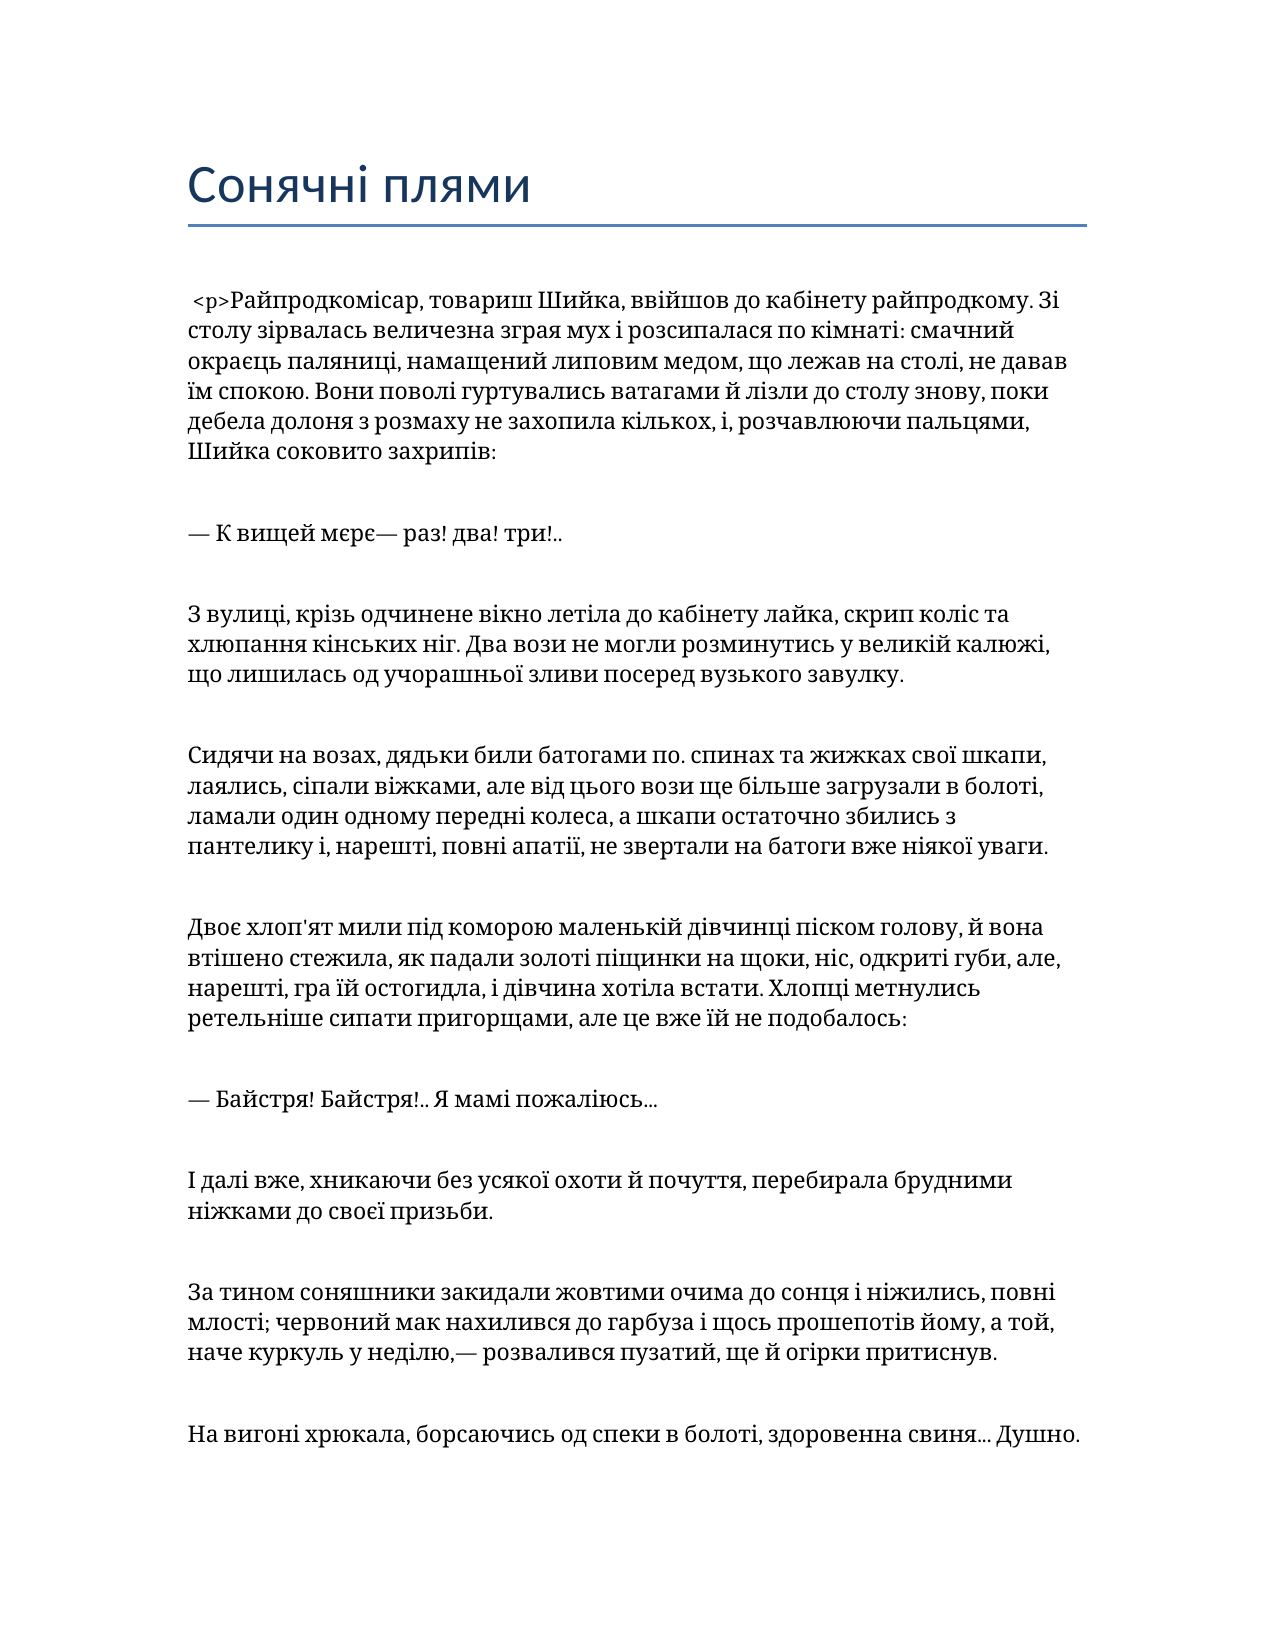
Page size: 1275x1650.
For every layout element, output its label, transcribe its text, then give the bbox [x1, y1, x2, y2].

text — Байстря! Байстря!.. Я мамі пожаліюсь... [187, 1057, 1087, 1113]
text Сидячи на возах, дядьки били батогами по. спинах та жижках свої шкапи, лаялись, сіпали віжками, але від цього вози ще більше загрузали в болоті, ламали один одному передні колеса, а шкапи остаточно збились з пантелику і, нарешті, повні апатії, не звертали на батоги вже ніякої уваги. [187, 713, 1087, 860]
text На вигоні хрюкала, борсаючись од спеки в болоті, здоровенна свиня... Душно. [187, 1391, 1087, 1448]
text Двоє хлоп'ят мили під коморою маленькій дівчинці піском голову, й вона втішено стежила, як падали золоті піщинки на щоки, ніс, одкриті губи, але, нарешті, гра їй остогидла, і дівчина хотіла встати. Хлопці метнулись ретельніше сипати пригорщами, але це вже їй не подобалось: [187, 885, 1087, 1032]
text <p>Райпродкомісар, товариш Шийка, ввійшов до кабінету райпродкому. Зі столу зірвалась величезна зграя мух і розсипалася по кімнаті: смачний окраєць паляниці, намащений липовим медом, що лежав на столі, не давав їм спокою. Вони поволі гуртувались ватагами й лізли до столу знову, поки дебела долоня з розмаху не захопила кількох, і, розчавлюючи пальцями, Шийка соковито захрипів: [187, 258, 1087, 465]
text За тином соняшники закидали жовтими очима до сонця і ніжились, повні млості; червоний мак нахилився до гарбуза і щось прошепотів йому, а той, наче куркуль у неділю,— розвалився пузатий, ще й огірки притиснув. [187, 1249, 1087, 1366]
text — К вищей мєрє— раз! два! три!.. [187, 490, 1087, 547]
text І далі вже, хникаючи без усякої охоти й почуття, перебирала брудними ніжками до своєї призьби. [187, 1138, 1087, 1225]
title Сонячні плями [187, 150, 1087, 227]
text З вулиці, крізь одчинене вікно летіла до кабінету лайка, скрип коліс та хлюпання кінських ніг. Два вози не могли розминутись у великій калюжі, що лишилась од учорашньої зливи посеред вузького завулку. [187, 571, 1087, 688]
